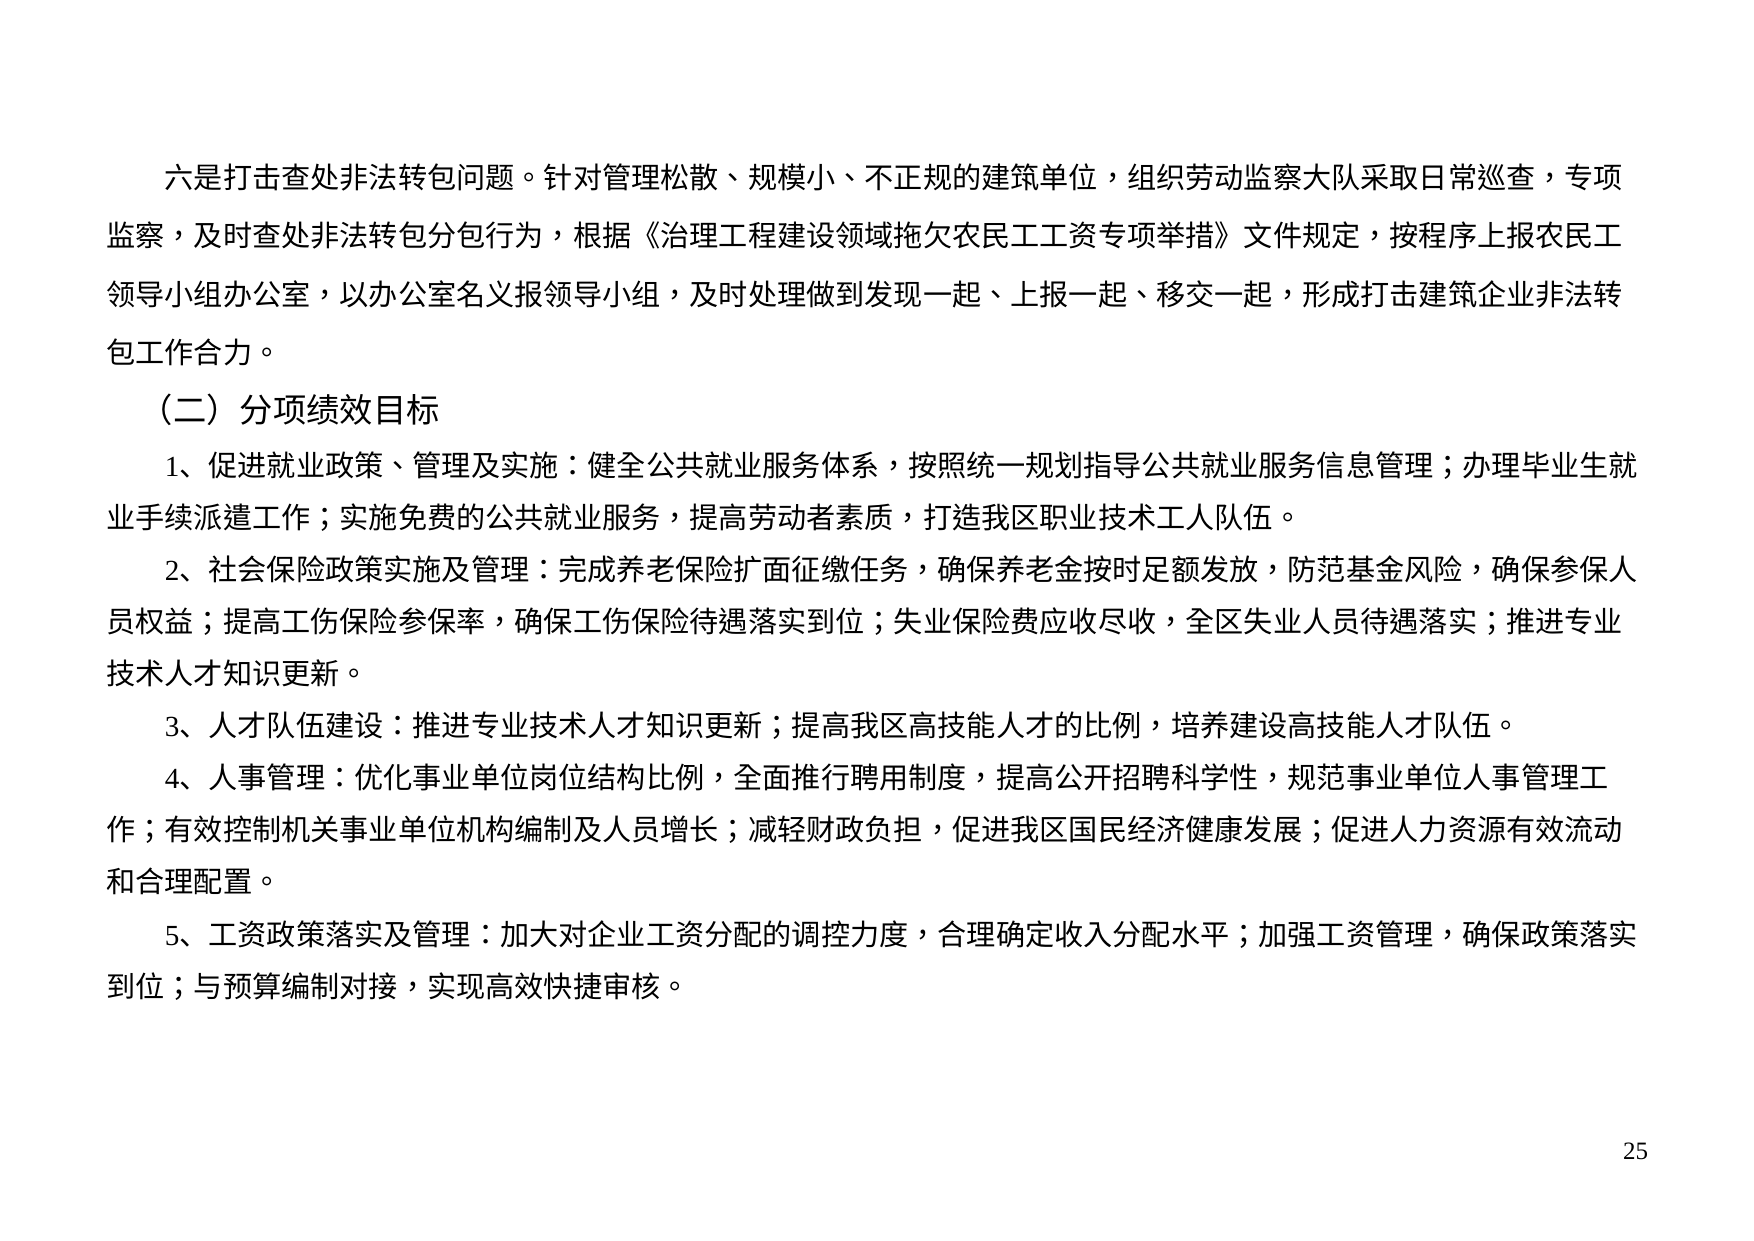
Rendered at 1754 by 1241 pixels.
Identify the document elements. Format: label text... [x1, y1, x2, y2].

text 4、人事管理：优化事业单位岗位结构比例，全面推行聘用制度，提高公开招聘科学性，规范事业单位人事管理工作；有效控制机关事业单位机构编制及人员增长；减轻财政负担，促进我区国民经济健康发展；促进人力资源有效流动和合理配置。 [106, 747, 1648, 903]
text 2、社会保险政策实施及管理：完成养老保险扩面征缴任务，确保养老金按时足额发放，防范基金风险，确保参保人员权益；提高工伤保险参保率，确保工伤保险待遇落实到位；失业保险费应收尽收，全区失业人员待遇落实；推进专业技术人才知识更新。 [106, 539, 1648, 695]
text 六是打击查处非法转包问题。针对管理松散、规模小、不正规的建筑单位，组织劳动监察大队采取日常巡查，专项监察，及时查处非法转包分包行为，根据《治理工程建设领域拖欠农民工工资专项举措》文件规定，按程序上报农民工领导小组办公室，以办公室名义报领导小组，及时处理做到发现一起、上报一起、移交一起，形成打击建筑企业非法转包工作合力。 [106, 142, 1648, 375]
text 1、促进就业政策、管理及实施：健全公共就业服务体系，按照统一规划指导公共就业服务信息管理；办理毕业生就业手续派遣工作；实施免费的公共就业服务，提高劳动者素质，打造我区职业技术工人队伍。 [106, 434, 1648, 539]
text 5、工资政策落实及管理：加大对企业工资分配的调控力度，合理确定收入分配水平；加强工资管理，确保政策落实到位；与预算编制对接，实现高效快捷审核。 [106, 903, 1648, 1007]
text 3、人才队伍建设：推进专业技术人才知识更新；提高我区高技能人才的比例，培养建设高技能人才队伍。 [106, 695, 1648, 747]
text （二）分项绩效目标 [106, 376, 1648, 434]
